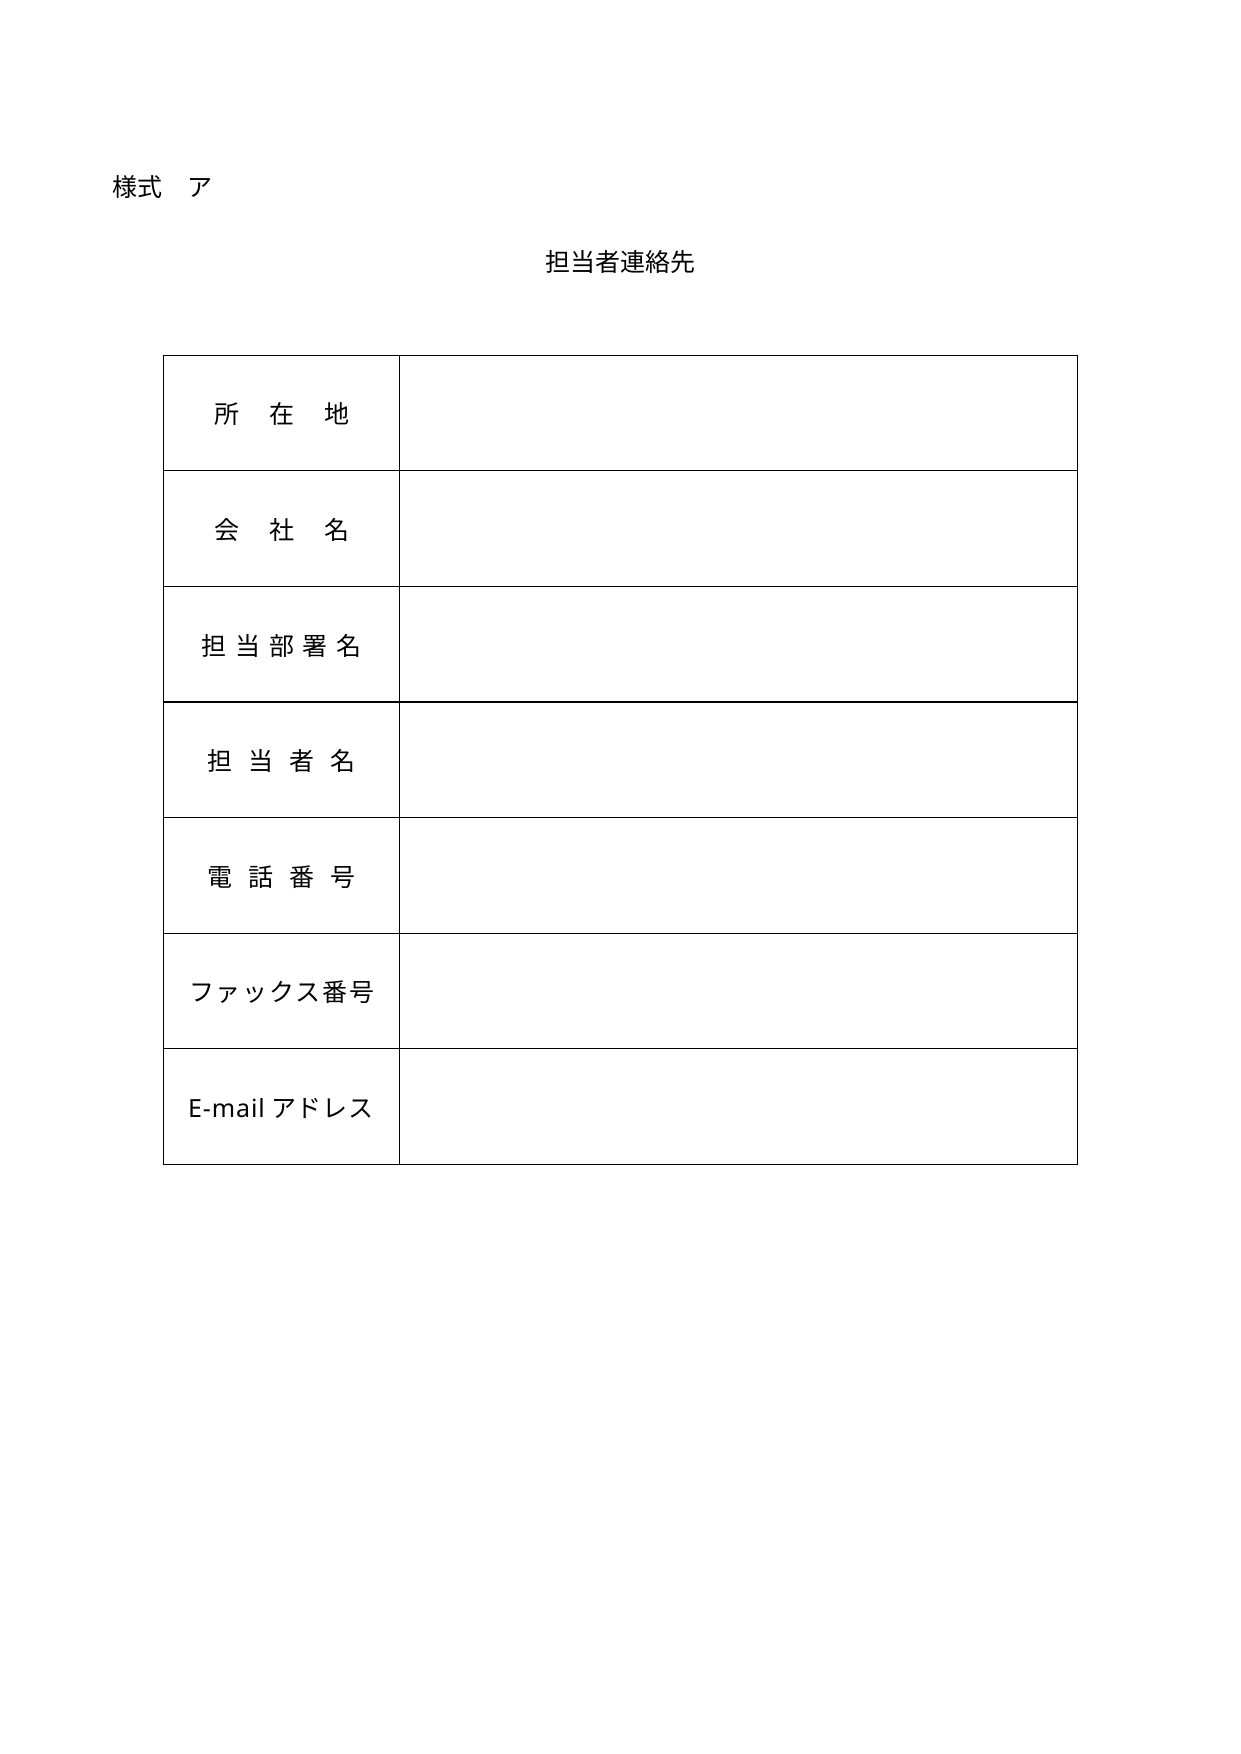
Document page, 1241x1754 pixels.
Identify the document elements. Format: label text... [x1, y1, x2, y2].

table_cell 会社名 [164, 471, 399, 586]
table_cell 担当部署名 [164, 587, 399, 701]
table_cell [400, 1049, 1077, 1163]
table_cell [400, 818, 1077, 932]
table_cell [400, 703, 1077, 817]
table_cell [400, 934, 1077, 1048]
table_cell 電話番号 [164, 818, 399, 932]
table_cell 担当者名 [164, 703, 399, 817]
table_cell [400, 471, 1077, 586]
text 担当者連絡先 [112, 242, 1128, 280]
table_cell E-mailアドレス [164, 1049, 399, 1163]
text 様式 ア [112, 167, 1128, 205]
table_cell ファックス番号 [164, 934, 399, 1048]
table_cell [400, 587, 1077, 701]
table_header [400, 356, 1077, 470]
table_header 所在地 [164, 356, 399, 470]
